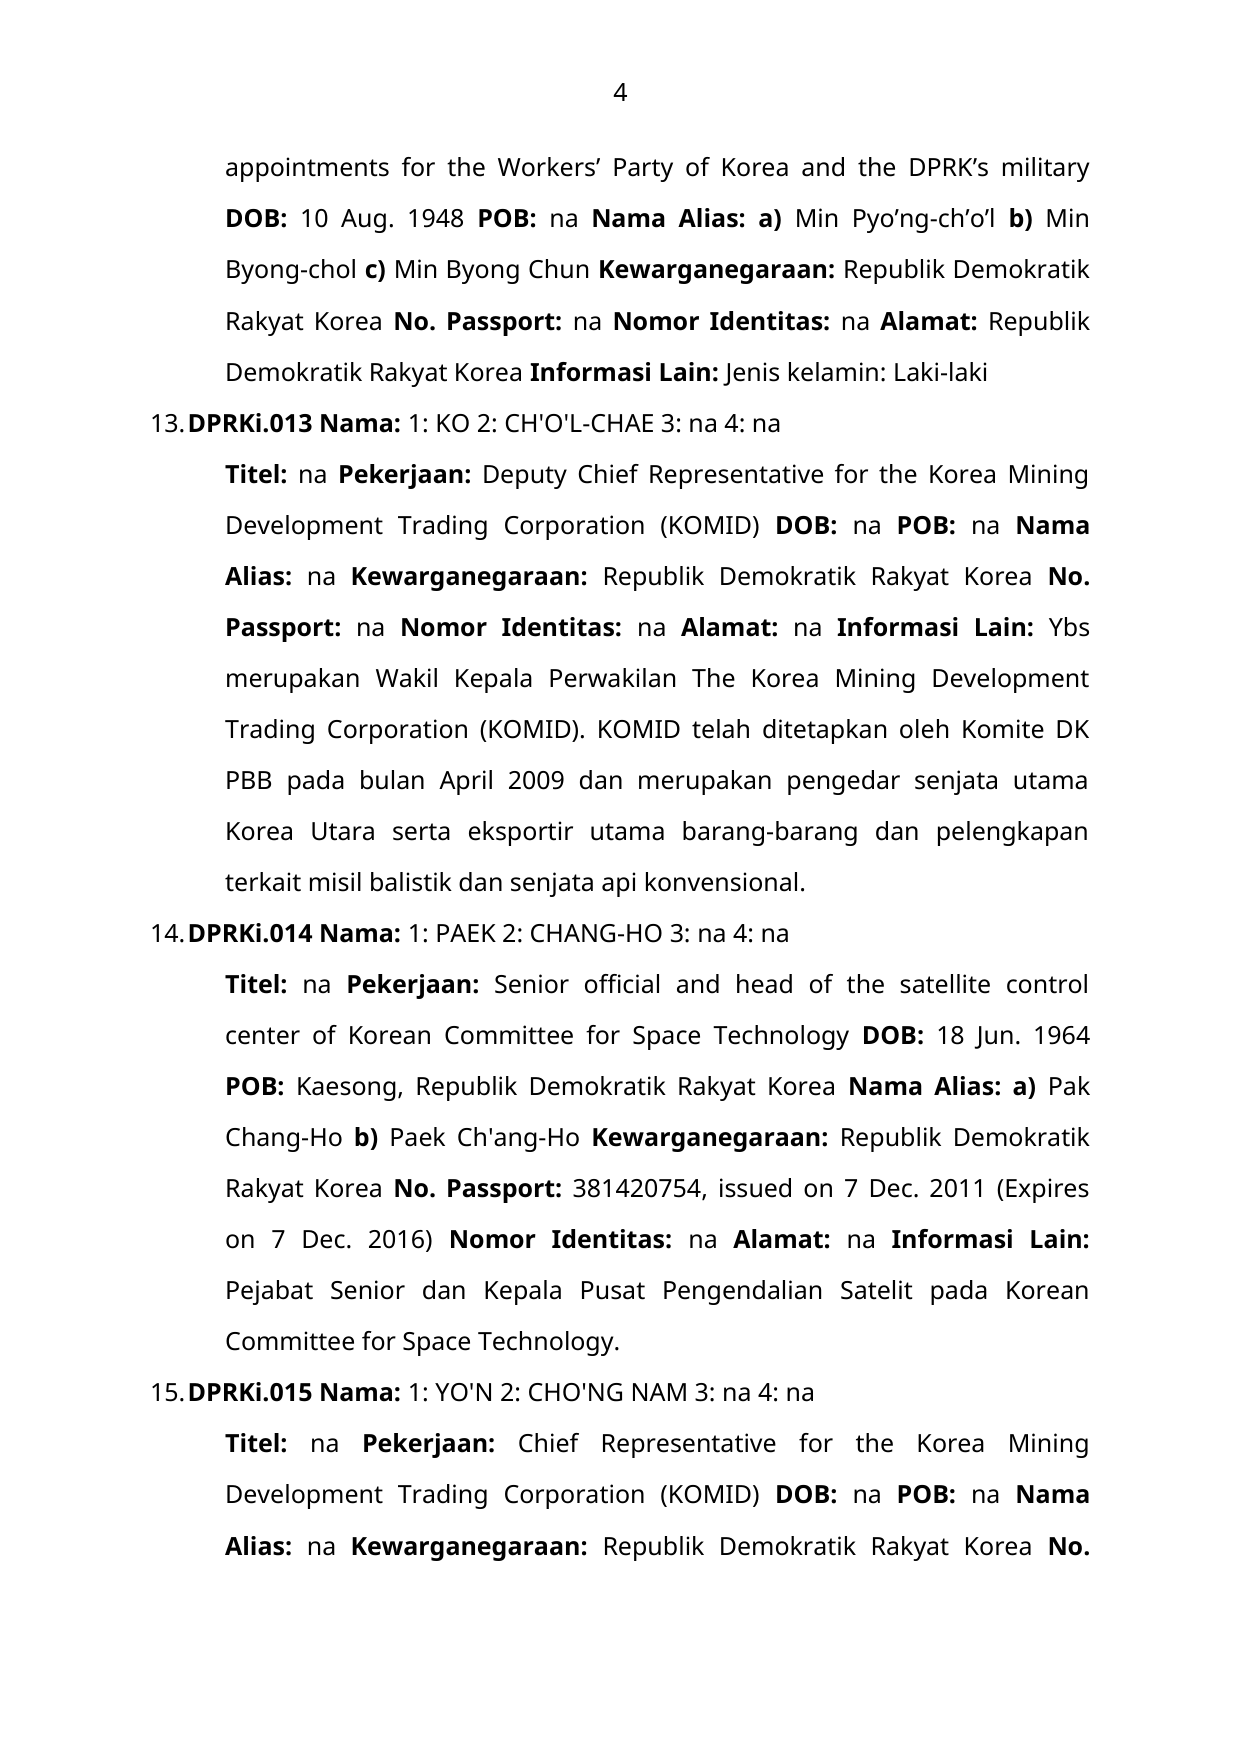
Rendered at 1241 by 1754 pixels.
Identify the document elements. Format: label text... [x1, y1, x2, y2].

list DPRKi.014 Nama: 1: PAEK 2: CHANG-HO 3: na 4: na [150, 916, 1090, 950]
list DPRKi.013 Nama: 1: KO 2: CH'O'L-CHAE 3: na 4: na [150, 405, 1090, 439]
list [225, 150, 1090, 388]
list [225, 1426, 1090, 1562]
list Titel: na Pekerjaan: Deputy Chief Representative for the Korea Mining Development Trading Corporation (KOMID) DOB: na POB: na Nama Alias: na Kewarganegaraan: Republik Demokratik Rakyat Korea No. Passport: na Nomor Identitas: na Alamat: na Informasi Lain: Ybs merupakan Wakil Kepala Perwakilan The Korea Mining Development Trading Corporation (KOMID). KOMID telah ditetapkan oleh Komite DK PBB pada bulan April 2009 dan merupakan pengedar senjata utama Korea Utara serta eksportir utama barang-barang dan pelengkapan terkait misil balistik dan senjata api konvensional. [225, 456, 1090, 899]
list DPRKi.015 Nama: 1: YO'N 2: CHO'NG NAM 3: na 4: na [150, 1375, 1090, 1409]
list Titel: na Pekerjaan: Senior official and head of the satellite control center of Korean Committee for Space Technology DOB: 18 Jun. 1964 POB: Kaesong, Republik Demokratik Rakyat Korea Nama Alias: a) Pak Chang-Ho b) Paek Ch'ang-Ho Kewarganegaraan: Republik Demokratik Rakyat Korea No. Passport: 381420754, issued on 7 Dec. 2011 (Expires on 7 Dec. 2016) Nomor Identitas: na Alamat: na Informasi Lain: Pejabat Senior dan Kepala Pusat Pengendalian Satelit pada Korean Committee for Space Technology. [225, 967, 1090, 1358]
